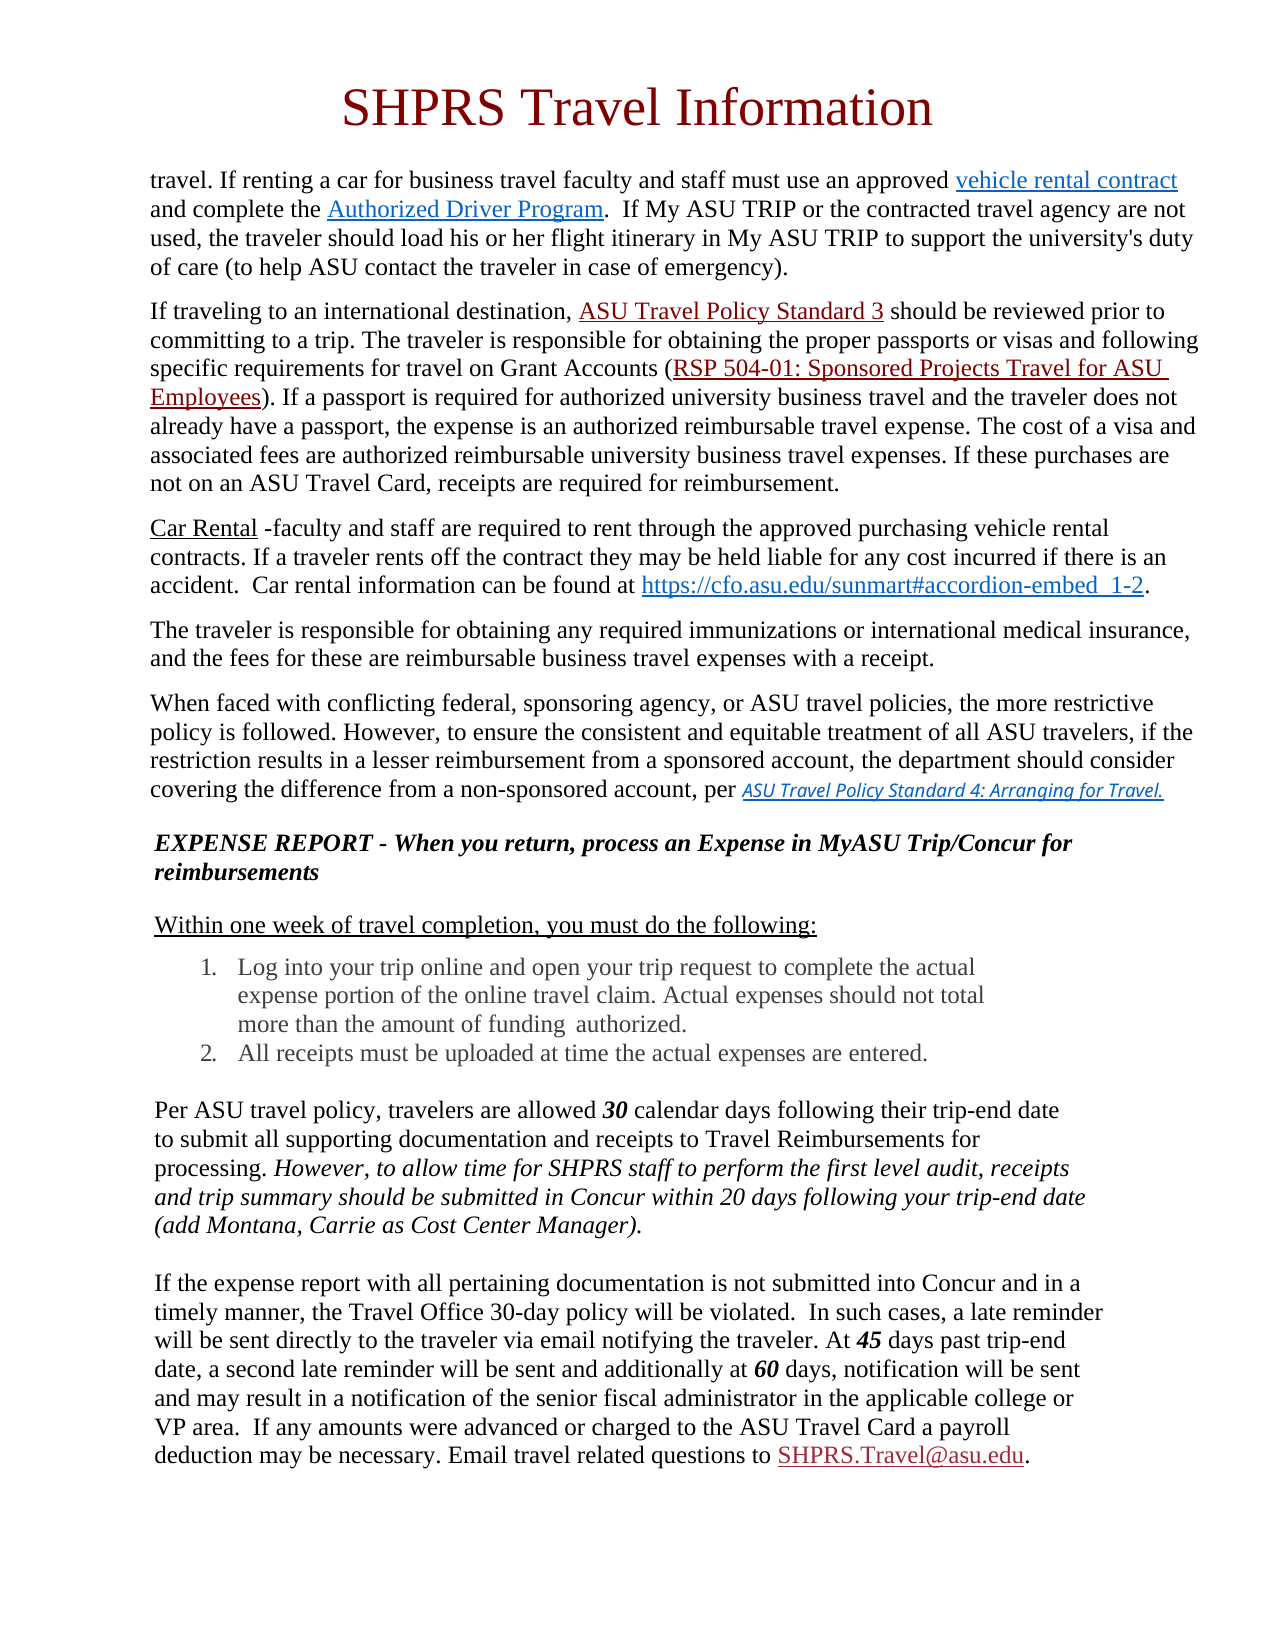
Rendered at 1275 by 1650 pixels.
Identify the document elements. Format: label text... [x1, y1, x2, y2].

text When faced with conflicting federal, sponsoring agency, or ASU travel policies, the more restrictive policy is followed. However, to ensure the consistent and equitable treatment of all ASU travelers, if the restriction results in a lesser reimbursement from a sponsored account, the department should consider covering the difference from a non-sponsored account, per ASU Travel Policy Standard 4: Arranging for Travel. [150, 688, 1200, 803]
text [150, 165, 1200, 280]
text Within one week of travel completion, you must do the following: [154, 910, 1200, 939]
list Log into your trip online and open your trip request to complete the actual expense portion of the online travel claim. Actual expenses should not total more than the amount of funding authorized. [200, 952, 988, 1038]
list All receipts must be uploaded at time the actual expenses are entered. [200, 1038, 1200, 1067]
text Per ASU travel policy, travelers are allowed 30 calendar days following their trip-end date to submit all supporting documentation and receipts to Travel Reimbursements for [154, 1096, 1073, 1153]
text If the expense report with all pertaining documentation is not submitted into Concur and in a timely manner, the Travel Office 30-day policy will be violated. In such cases, a late reminder will be sent directly to the traveler via email notifying the traveler. At 45 days past trip-end date, a second late reminder will be sent and additionally at 60 days, notification will be sent and may result in a notification of the senior fiscal administrator in the applicable college or VP area. If any amounts were advanced or charged to the ASU Travel Card a payroll deduction may be necessary. Email travel related questions to SHPRS.Travel@asu.edu. [154, 1268, 1109, 1469]
text If traveling to an international destination, ASU Travel Policy Standard 3 should be reviewed prior to committing to a trip. The traveler is responsible for obtaining the proper passports or visas and following specific requirements for travel on Grant Accounts (RSP 504-01: Sponsored Projects Travel for ASU Employees). If a passport is required for authorized university business travel and the traveler does not already have a passport, the expense is an authorized reimbursable travel expense. The cost of a visa and associated fees are authorized reimbursable university business travel expenses. If these purchases are not on an ASU Travel Card, receipts are required for reimbursement. [150, 296, 1200, 497]
text EXPENSE REPORT - When you return, process an Expense in MyASU Trip/Concur for reimbursements [154, 828, 1200, 885]
text processing. However, to allow time for SHPRS staff to perform the first level audit, receipts and trip summary should be submitted in Concur within 20 days following your trip-end date (add Montana, Carrie as Cost Center Manager). [154, 1153, 1109, 1239]
text The traveler is responsible for obtaining any required immunizations or international medical insurance, and the fees for these are reimbursable business travel expenses with a receipt. [150, 615, 1200, 672]
text Car Rental -faculty and staff are required to rent through the approved purchasing vehicle rental contracts. If a traveler rents off the contract they may be held liable for any cost incurred if there is an accident. Car rental information can be found at https://cfo.asu.edu/sunmart#accordion-embed_1-2. [150, 513, 1200, 599]
